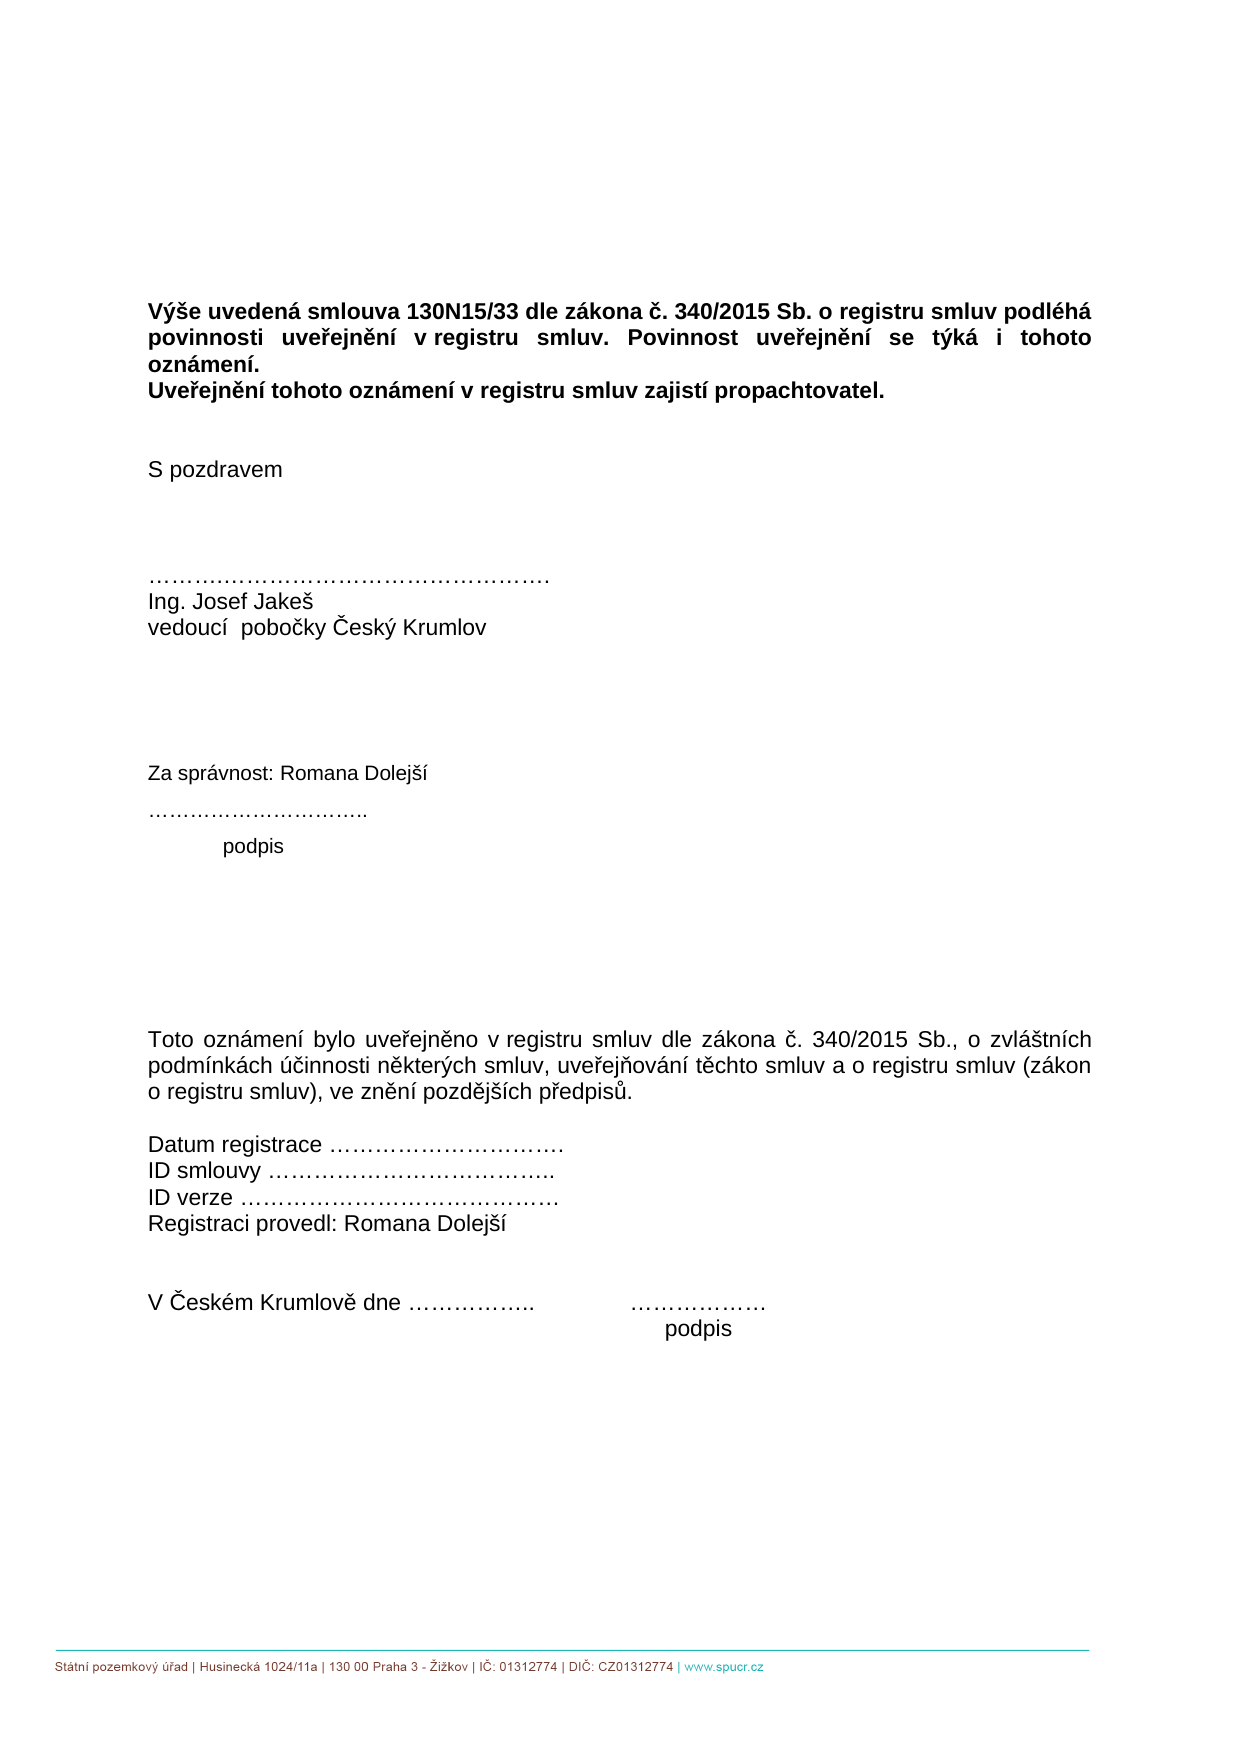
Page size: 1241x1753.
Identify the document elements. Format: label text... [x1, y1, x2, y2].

text ID smlouvy ……………………………….. [148, 1157, 1092, 1184]
text Ing. Josef Jakeš [148, 588, 1092, 614]
text V Českém Krumlově dne …………….. ……………… [148, 1289, 1092, 1315]
text ……….……………………………………. [148, 562, 1092, 588]
text ………………………….. [148, 797, 1092, 821]
text Výše uvedená smlouva 130N15/33 dle zákona č. 340/2015 Sb. o registru smluv podléhá povinnosti uveřejnění v registru smluv. Povinnost uveřejnění se týká i tohoto oznámení. [148, 298, 1092, 377]
text S pozdravem [148, 456, 1092, 482]
text Datum registrace …………………………. [148, 1131, 1092, 1157]
picture [35, 1645, 1113, 1677]
text podpis [148, 1315, 1092, 1342]
text Toto oznámení bylo uveřejněno v registru smluv dle zákona č. 340/2015 Sb., o zvláštních podmínkách účinnosti některých smluv, uveřejňování těchto smluv a o registru smluv (zákon o registru smluv), ve znění pozdějších předpisů. [148, 1026, 1092, 1104]
text Za správnost: Romana Dolejší [148, 761, 1092, 785]
text podpis [148, 834, 1092, 858]
text Registraci provedl: Romana Dolejší [148, 1210, 1092, 1236]
text ID verze …………………………………… [148, 1184, 1092, 1210]
text vedoucí pobočky Český Krumlov [148, 614, 1092, 641]
text Uveřejnění tohoto oznámení v registru smluv zajistí propachtovatel. [148, 377, 1092, 403]
